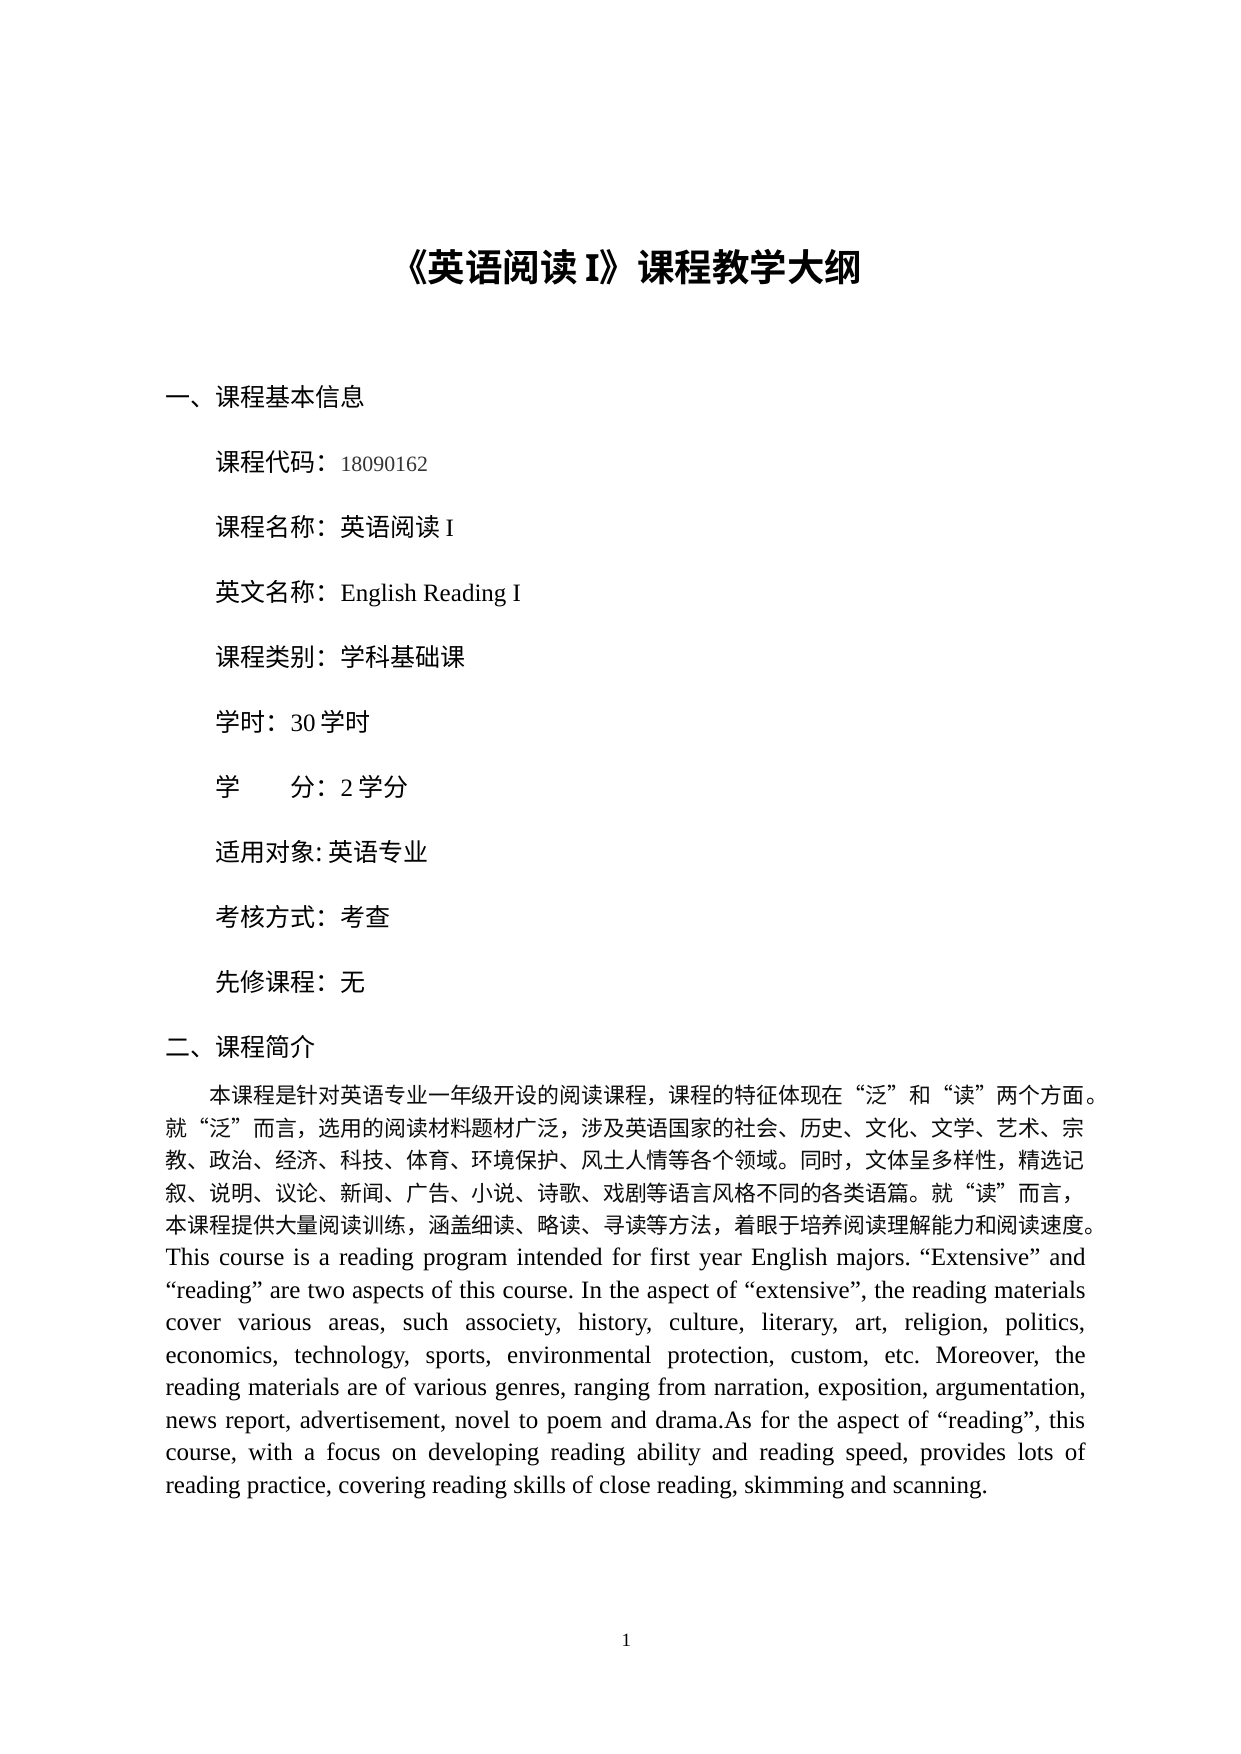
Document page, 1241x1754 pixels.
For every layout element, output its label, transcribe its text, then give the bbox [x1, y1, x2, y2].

text 先修课程：无 [165, 948, 1087, 1013]
text This course is a reading program intended for first year English majors. “Extensive” and “reading” are two aspects of this course. In the aspect of “extensive”, the reading materials cover various areas, such associety, history, culture, literary, art, religion, politics, economics, technology, sports, environmental protection, custom, etc. Moreover, the reading materials are of various genres, ranging from narration, exposition, argumentation, news report, advertisement, novel to poem and drama.As for the aspect of “reading”, this course, with a focus on developing reading ability and reading speed, provides lots of reading practice, covering reading skills of close reading, skimming and scanning. [165, 1240, 1087, 1500]
text 本课程是针对英语专业一年级开设的阅读课程，课程的特征体现在“泛”和“读”两个方面。就“泛”而言，选用的阅读材料题材广泛，涉及英语国家的社会、历史、文化、文学、艺术、宗教、政治、经济、科技、体育、环境保护、风土人情等各个领域。同时，文体呈多样性，精选记叙、说明、议论、新闻、广告、小说、诗歌、戏剧等语言风格不同的各类语篇。就“读”而言，本课程提供大量阅读训练，涵盖细读、略读、寻读等方法，着眼于培养阅读理解能力和阅读速度。 [165, 1078, 1087, 1240]
text 学时：30学时 [165, 688, 1087, 753]
text 二、课程简介 [165, 1013, 1087, 1078]
text 考核方式：考查 [165, 883, 1087, 948]
text 《英语阅读I》课程教学大纲 [165, 233, 1087, 298]
text 英文名称：English Reading I [165, 558, 1087, 623]
text 课程类别：学科基础课 [165, 623, 1087, 688]
text 课程名称：英语阅读I [165, 493, 1087, 558]
text 课程代码：18090162 [165, 428, 1087, 493]
text 一、课程基本信息 [165, 363, 1087, 428]
text 适用对象: 英语专业 [165, 818, 1087, 883]
text 学 分：2学分 [165, 753, 1087, 818]
